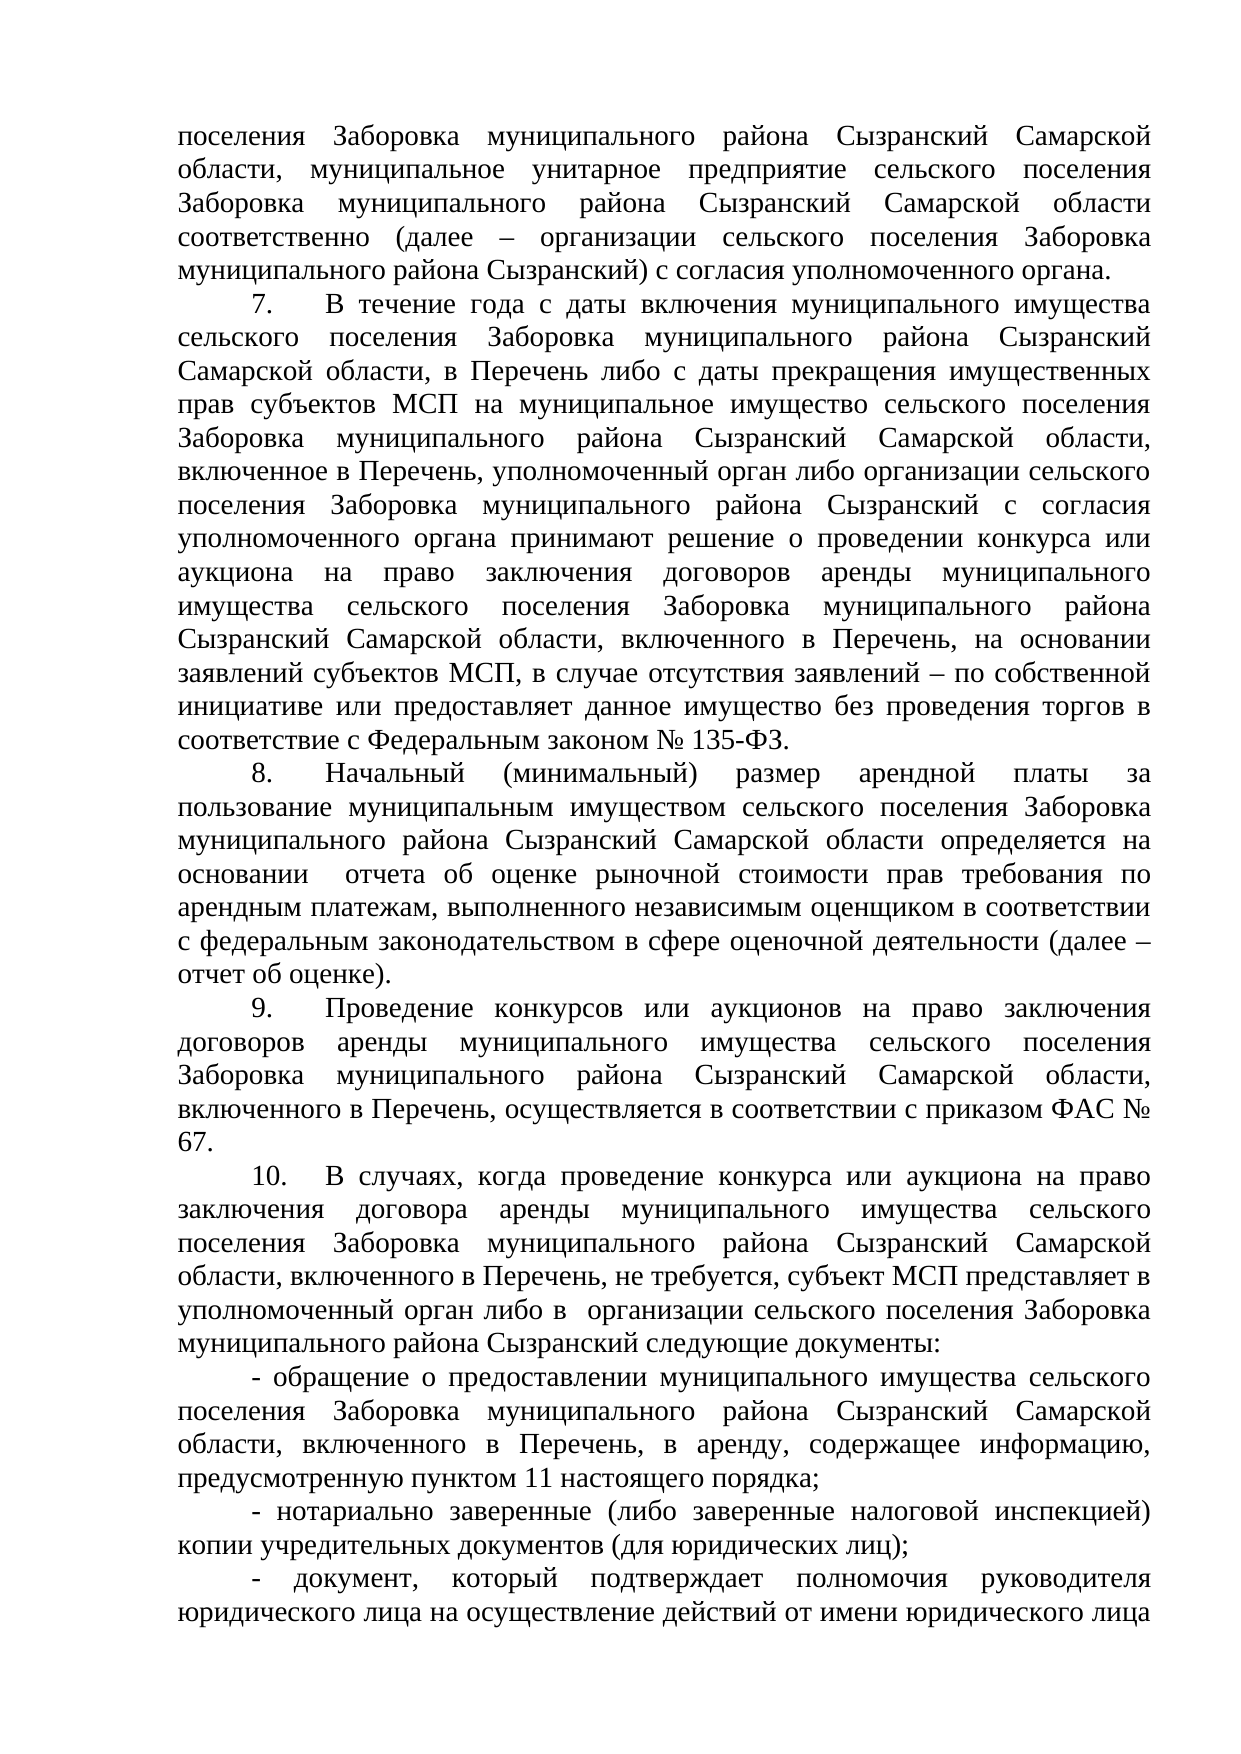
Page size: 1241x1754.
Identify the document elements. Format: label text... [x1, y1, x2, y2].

list В течение года с даты включения муниципального имущества сельского поселения Заборовка муниципального района Сызранский Самарской области, в Перечень либо с даты прекращения имущественных прав субъектов МСП на муниципальное имущество сельского поселения Заборовка муниципального района Сызранский Самарской области, включенное в Перечень, уполномоченный орган либо организации сельского поселения Заборовка муниципального района Сызранский с согласия уполномоченного органа принимают решение о проведении конкурса или аукциона на право заключения договоров аренды муниципального имущества сельского поселения Заборовка муниципального района Сызранский Самарской области, включенного в Перечень, на основании заявлений субъектов МСП, в случае отсутствия заявлений – по собственной инициативе или предоставляет данное имущество без проведения торгов в соответствие с Федеральным законом № 135-ФЗ. [177, 286, 1152, 755]
list - нотариально заверенные (либо заверенные налоговой инспекцией) копии учредительных документов (для юридических лиц); [177, 1493, 1152, 1560]
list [177, 118, 1152, 286]
list В случаях, когда проведение конкурса или аукциона на право заключения договора аренды муниципального имущества сельского поселения Заборовка муниципального района Сызранский Самарской области, включенного в Перечень, не требуется, субъект МСП представляет в уполномоченный орган либо в организации сельского поселения Заборовка муниципального района Сызранский следующие документы: [177, 1158, 1152, 1359]
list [177, 1560, 1152, 1627]
list Проведение конкурсов или аукционов на право заключения договоров аренды муниципального имущества сельского поселения Заборовка муниципального района Сызранский Самарской области, включенного в Перечень, осуществляется в соответствии с приказом ФАС № 67. [177, 990, 1152, 1158]
list Начальный (минимальный) размер арендной платы за пользование муниципальным имуществом сельского поселения Заборовка муниципального района Сызранский Самарской области определяется на основании отчета об оценке рыночной стоимости прав требования по арендным платежам, выполненного независимым оценщиком в соответствии с федеральным законодательством в сфере оценочной деятельности (далее – отчет об оценке). [177, 755, 1152, 990]
list - обращение о предоставлении муниципального имущества сельского поселения Заборовка муниципального района Сызранский Самарской области, включенного в Перечень, в аренду, содержащее информацию, предусмотренную пунктом 11 настоящего порядка; [177, 1359, 1152, 1493]
